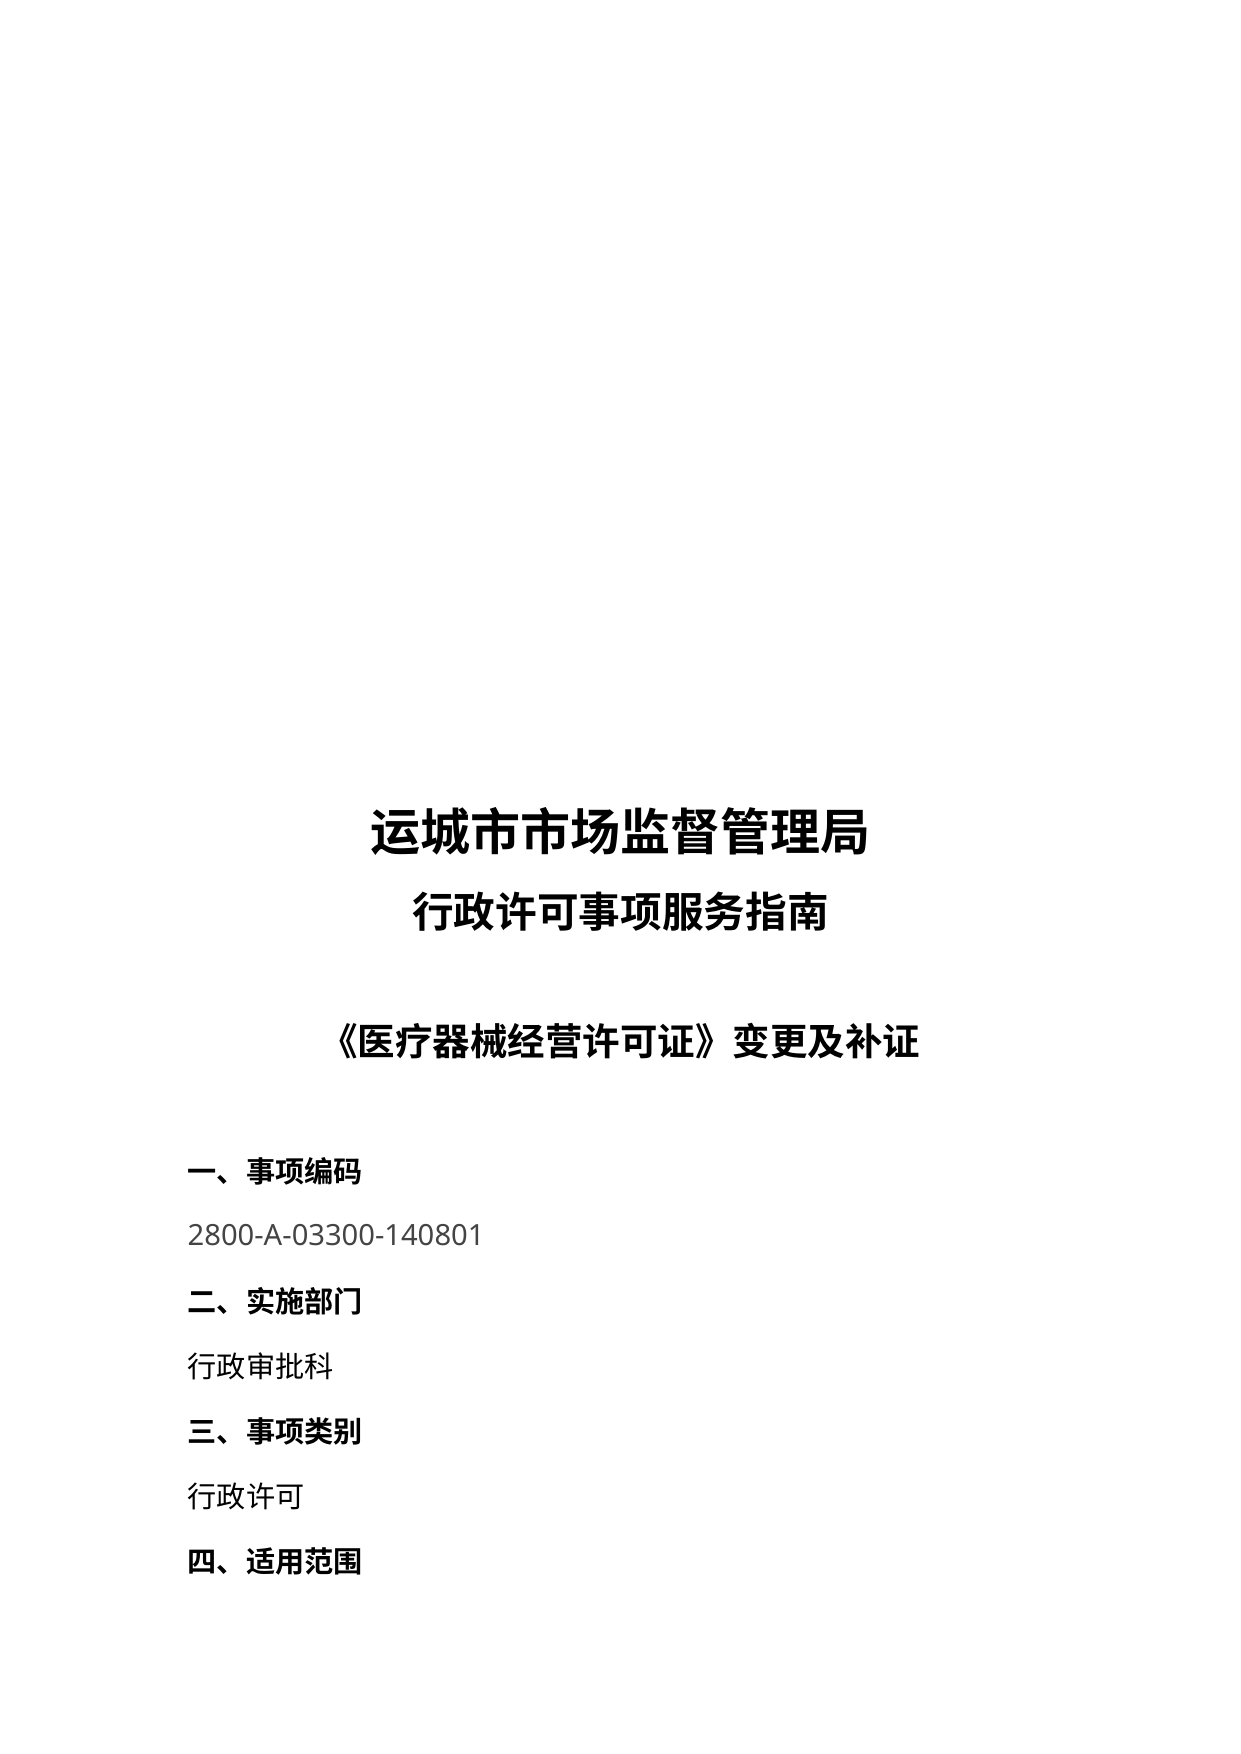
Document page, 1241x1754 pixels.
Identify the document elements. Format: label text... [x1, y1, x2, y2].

list 事项编码 [187, 1137, 1053, 1202]
text 2800-A-03300-140801 [187, 1202, 1053, 1267]
text 行政许可事项服务指南 [187, 877, 1053, 942]
text 二、实施部门 [187, 1267, 1053, 1332]
text 行政许可 [187, 1462, 1053, 1527]
text 三、事项类别 [187, 1397, 1053, 1462]
text 四、适用范围 [187, 1527, 1053, 1592]
text 行政审批科 [187, 1332, 1053, 1397]
text 《医疗器械经营许可证》变更及补证 [187, 1007, 1053, 1072]
text 运城市市场监督管理局 [187, 779, 1053, 877]
